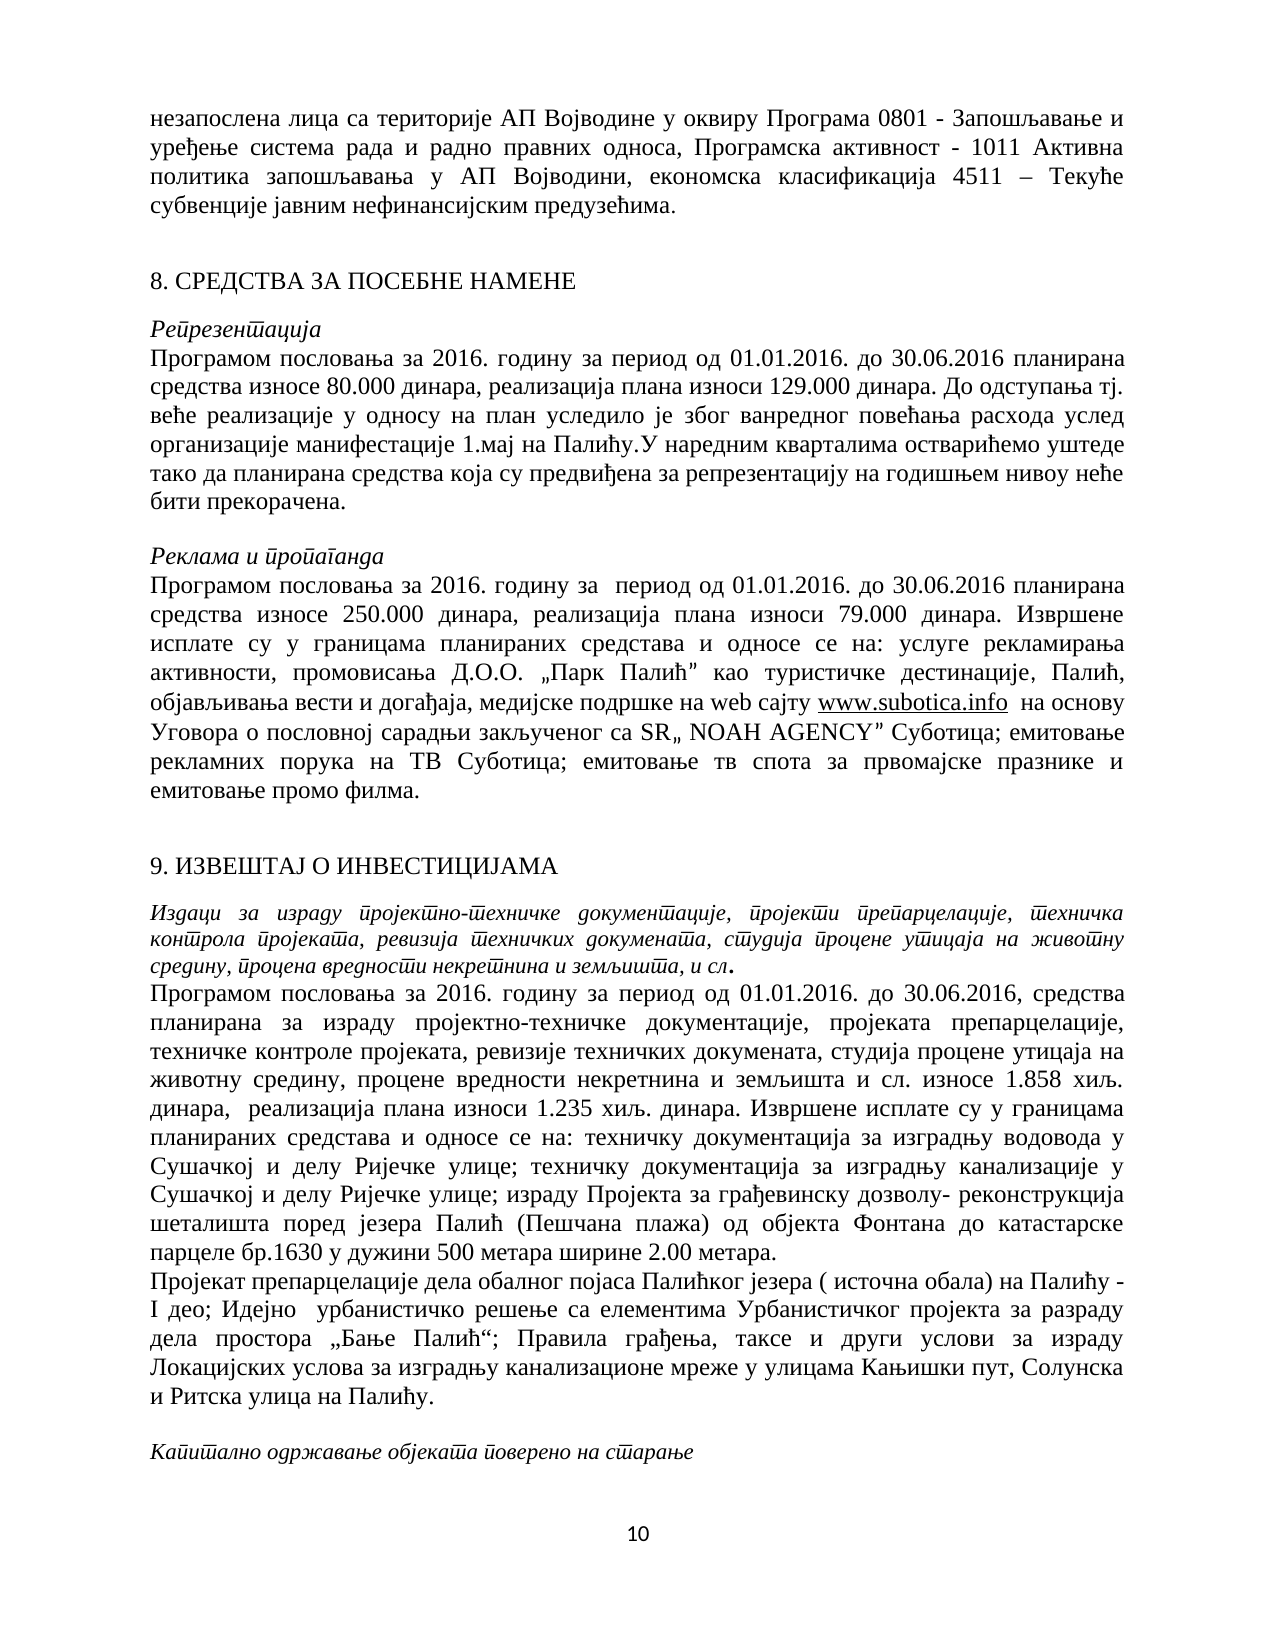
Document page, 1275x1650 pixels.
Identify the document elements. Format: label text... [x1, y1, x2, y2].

text Реклама и пропаганда [150, 541, 1125, 570]
text 9. ИЗВЕШТАЈ О ИНВЕСТИЦИЈАМА [150, 851, 1125, 880]
text Програмом пословања за 2016. годину за период од 01.01.2016. до 30.06.2016, средства планирана за израду пројектно-техничке документације, пројеката препарцелације, техничке контроле пројеката, ревизије техничких докумената, студија процене утицаја на животну средину, процене вредности некретнина и земљишта и сл. износе 1.858 хиљ. динара, реализација плана износи 1.235 хиљ. динара. Извршене исплате су у границама планираних средстава и односе се на: техничку документација за изградњу водовода у Сушачкој и делу Ријечке улице; техничку документација за изградњу канализације у Сушачкој и делу Ријечке улице; израду Пројекта за грађевинску дозволу- реконструкција шеталишта поред језера Палић (Пешчана плажа) од објекта Фонтана до катастарске парцеле бр.1630 у дужини 500 метара ширине 2.00 метара. [150, 978, 1125, 1266]
text Репрезентација [150, 314, 1125, 343]
text 8. СРЕДСТВА ЗА ПОСЕБНЕ НАМЕНЕ [150, 266, 1125, 295]
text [150, 103, 1125, 218]
text Издаци за израду пројектно-техничке документације, пројекти препарцелације, техничка контрола пројеката, ревизија техничких докумената, студија процене утицаја на животну средину, процена вредности некретнина и земљишта, и сл. [150, 899, 1125, 978]
text Програмом пословања за 2016. годину за период од 01.01.2016. до 30.06.2016 планирана средства износе 80.000 динара, реализација плана износи 129.000 динара. До одступања тј. веће реализације у односу на план уследило је због ванредног повећања расхода услед организације манифестације 1.мај на Палићу.У наредним кварталима остварићемо уштеде тако да планирана средства која су предвиђена за репрезентацију на годишњем нивоу неће бити прекорачена. [150, 343, 1125, 515]
text Пројекат препарцелације дела обалног појаса Палићког језера ( источна обала) на Палићу - I део; Идејно урбанистичко решење са елементима Урбанистичког пројекта за разраду дела простора „Бање Палић“; Правила грађења, таксе и други услови за израду Локацијских услова за изградњу канализационе мреже у улицама Кањишки пут, Солунска и Ритска улица на Палићу. [150, 1266, 1125, 1409]
text Капитално одржавање објеката поверено на старање [150, 1438, 1125, 1464]
text Програмом пословања за 2016. годину за период од 01.01.2016. до 30.06.2016 планирана средства износе 250.000 динара, реализација плана износи 79.000 динара. Извршене исплате су у границама планираних средстава и односе се на: услуге рекламирања активности, промовисања Д.О.О. „Парк Палић” као туристичке дестинације, Палић, објављивања вести и догађаја, медијске подршке на web сајту www.subotica.info на основу Уговора о пословној сарадњи закљученог са SR„ NOAH AGENCY” Суботица; емитовање рекламних порука на ТВ Суботица; емитовање тв спота за првомајске празнике и емитовање промо филма. [150, 570, 1125, 804]
